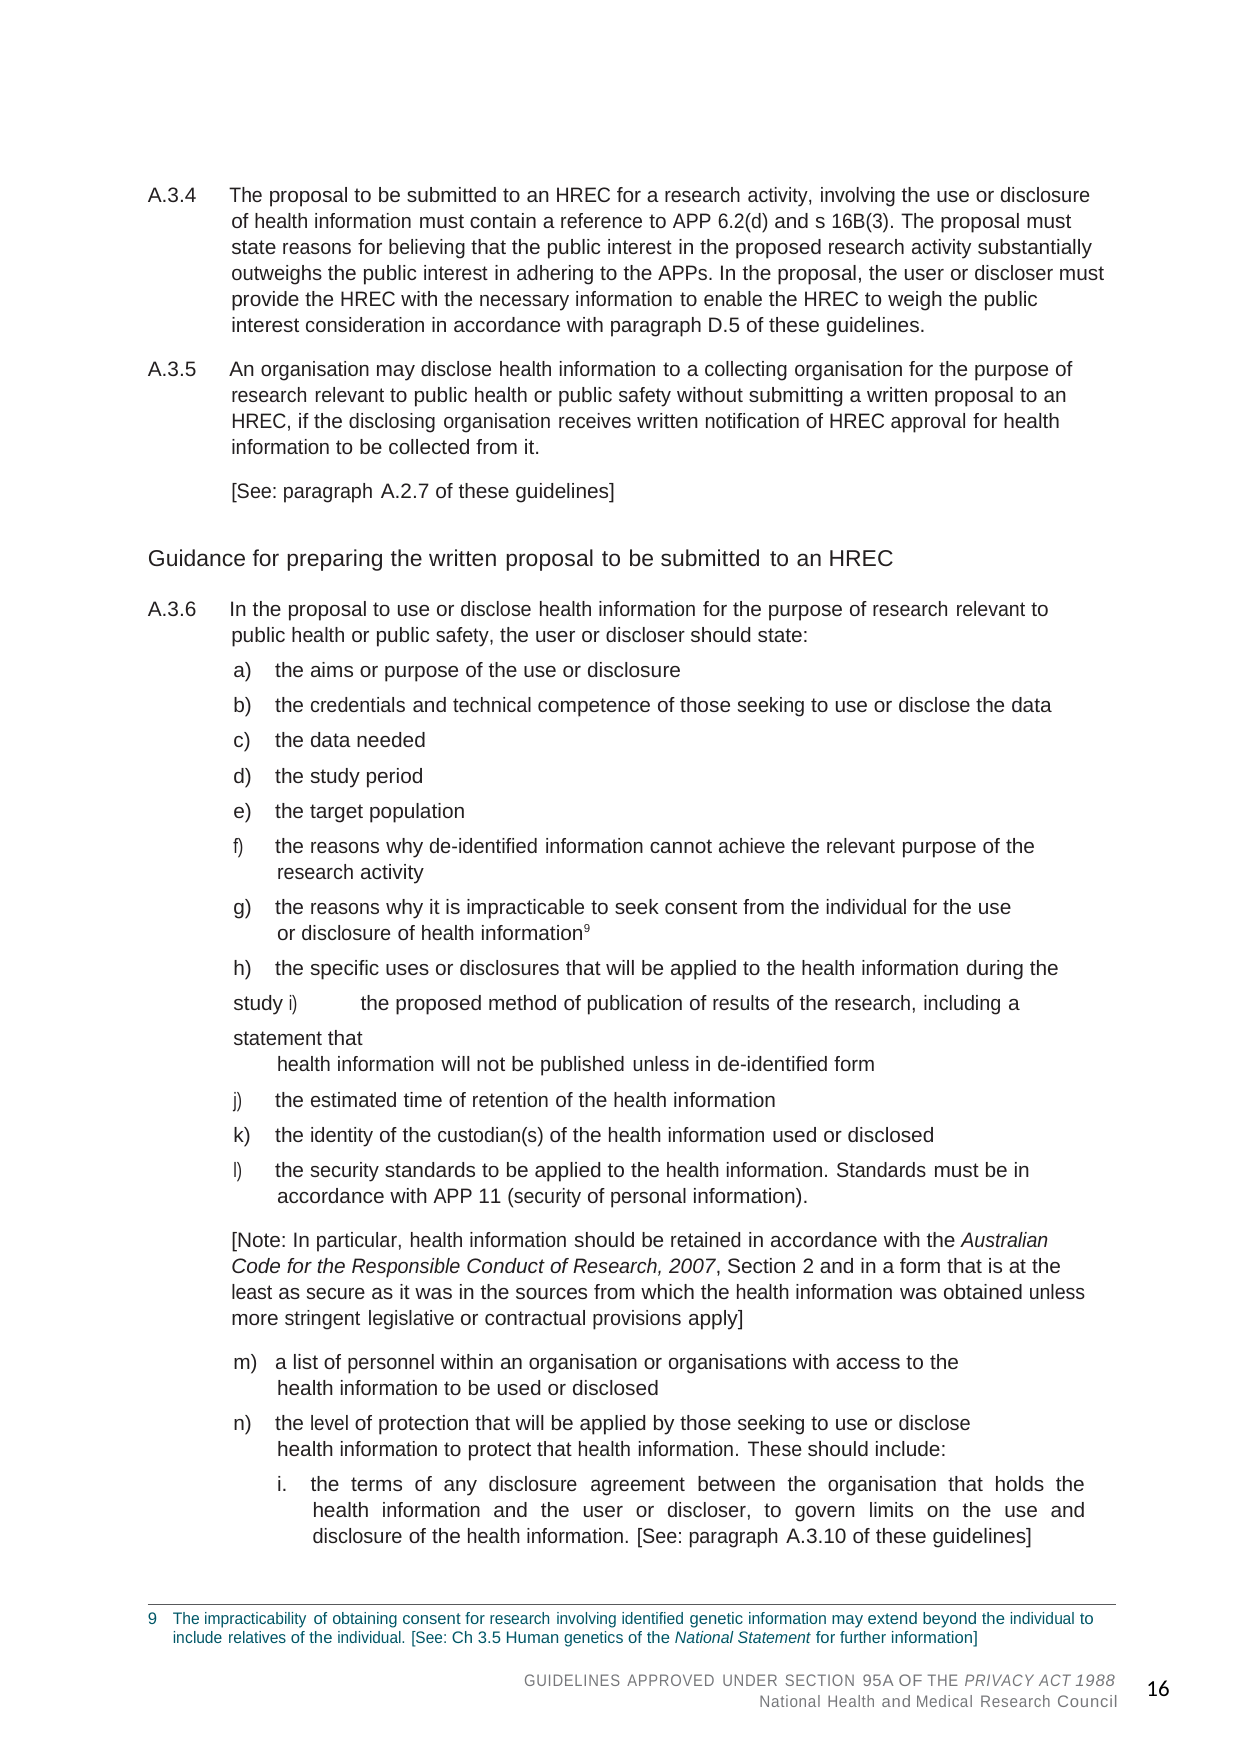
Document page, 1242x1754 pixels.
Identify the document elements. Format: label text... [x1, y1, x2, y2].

text j) the estimated time of retention of the health information [233, 1088, 1183, 1112]
text b) the credentials and technical competence of those seeking to use or disclose the data c) the data needed [233, 693, 1054, 752]
text k) the identity of the custodian(s) of the health information used or disclosed [233, 1123, 1183, 1147]
text a) the aims or purpose of the use or disclosure [233, 658, 1183, 682]
text [Note: In particular, health information should be retained in accordance with the Australian Code for the Responsible Conduct of Research, 2007, Section 2 and in a form that is at the least as secure as it was in the sources from which the health information was obtained unless more stringent legislative or contractual provisions apply] [231, 1228, 1100, 1330]
text f) the reasons why de-identified information cannot achieve the relevant purpose of the research activity [233, 834, 1039, 884]
text n) the level of protection that will be applied by those seeking to use or disclose health information to protect that health information. These should include: [233, 1411, 1029, 1461]
text [See: paragraph A.2.7 of these guidelines] [231, 478, 1183, 502]
text A.3.5 An organisation may disclose health information to a collecting organisation for the purpose of research relevant to public health or public safety without submitting a written proposal to an HREC, if the disclosing organisation receives written notification of HREC approval for health information to be collected from it. [148, 356, 1076, 458]
text l) the security standards to be applied to the health information. Standards must be in accordance with APP 11 (security of personal information). [233, 1158, 1031, 1208]
text e) the target population [233, 799, 1183, 823]
text i. the terms of any disclosure agreement between the organisation that holds the health information and the user or discloser, to govern limits on the use and disclosure of the health information. [See: paragraph A.3.10 of these guidelines] [277, 1472, 1085, 1548]
text health information will not be published unless in de-identified form [273, 1053, 878, 1076]
text m) a list of personnel within an organisation or organisations with access to the health information to be used or disclosed [233, 1350, 1019, 1400]
text A.3.4 The proposal to be submitted to an HREC for a research activity, involving the use or disclosure of health information must contain a reference to APP 6.2(d) and s 16B(3). The proposal must state reasons for believing that the public interest in the proposed research activity substantially outweighs the public interest in adhering to the APPs. In the proposal, the user or discloser must provide the HREC with the necessary information to enable the HREC to weigh the public interest consideration in accordance with paragraph D.5 of these guidelines. [148, 182, 1108, 337]
text 9 The impracticability of obtaining consent for research involving identified genetic information may extend beyond the individual to include relatives of the individual. [See: Ch 3.5 Human genetics of the National Statement for further information] [148, 1608, 1095, 1647]
text h) the specific uses or disclosures that will be applied to the health information during the study i) the proposed method of publication of results of the research, including a statement that [233, 947, 1109, 1053]
text d) the study period [233, 763, 1183, 787]
text A.3.6 In the proposal to use or disclose health information for the purpose of research relevant to public health or public safety, the user or discloser should state: [148, 597, 1108, 647]
text g) the reasons why it is impracticable to seek consent from the individual for the use or disclosure of health information9 [233, 895, 1034, 945]
text Guidance for preparing the written proposal to be submitted to an HREC [148, 545, 1183, 572]
